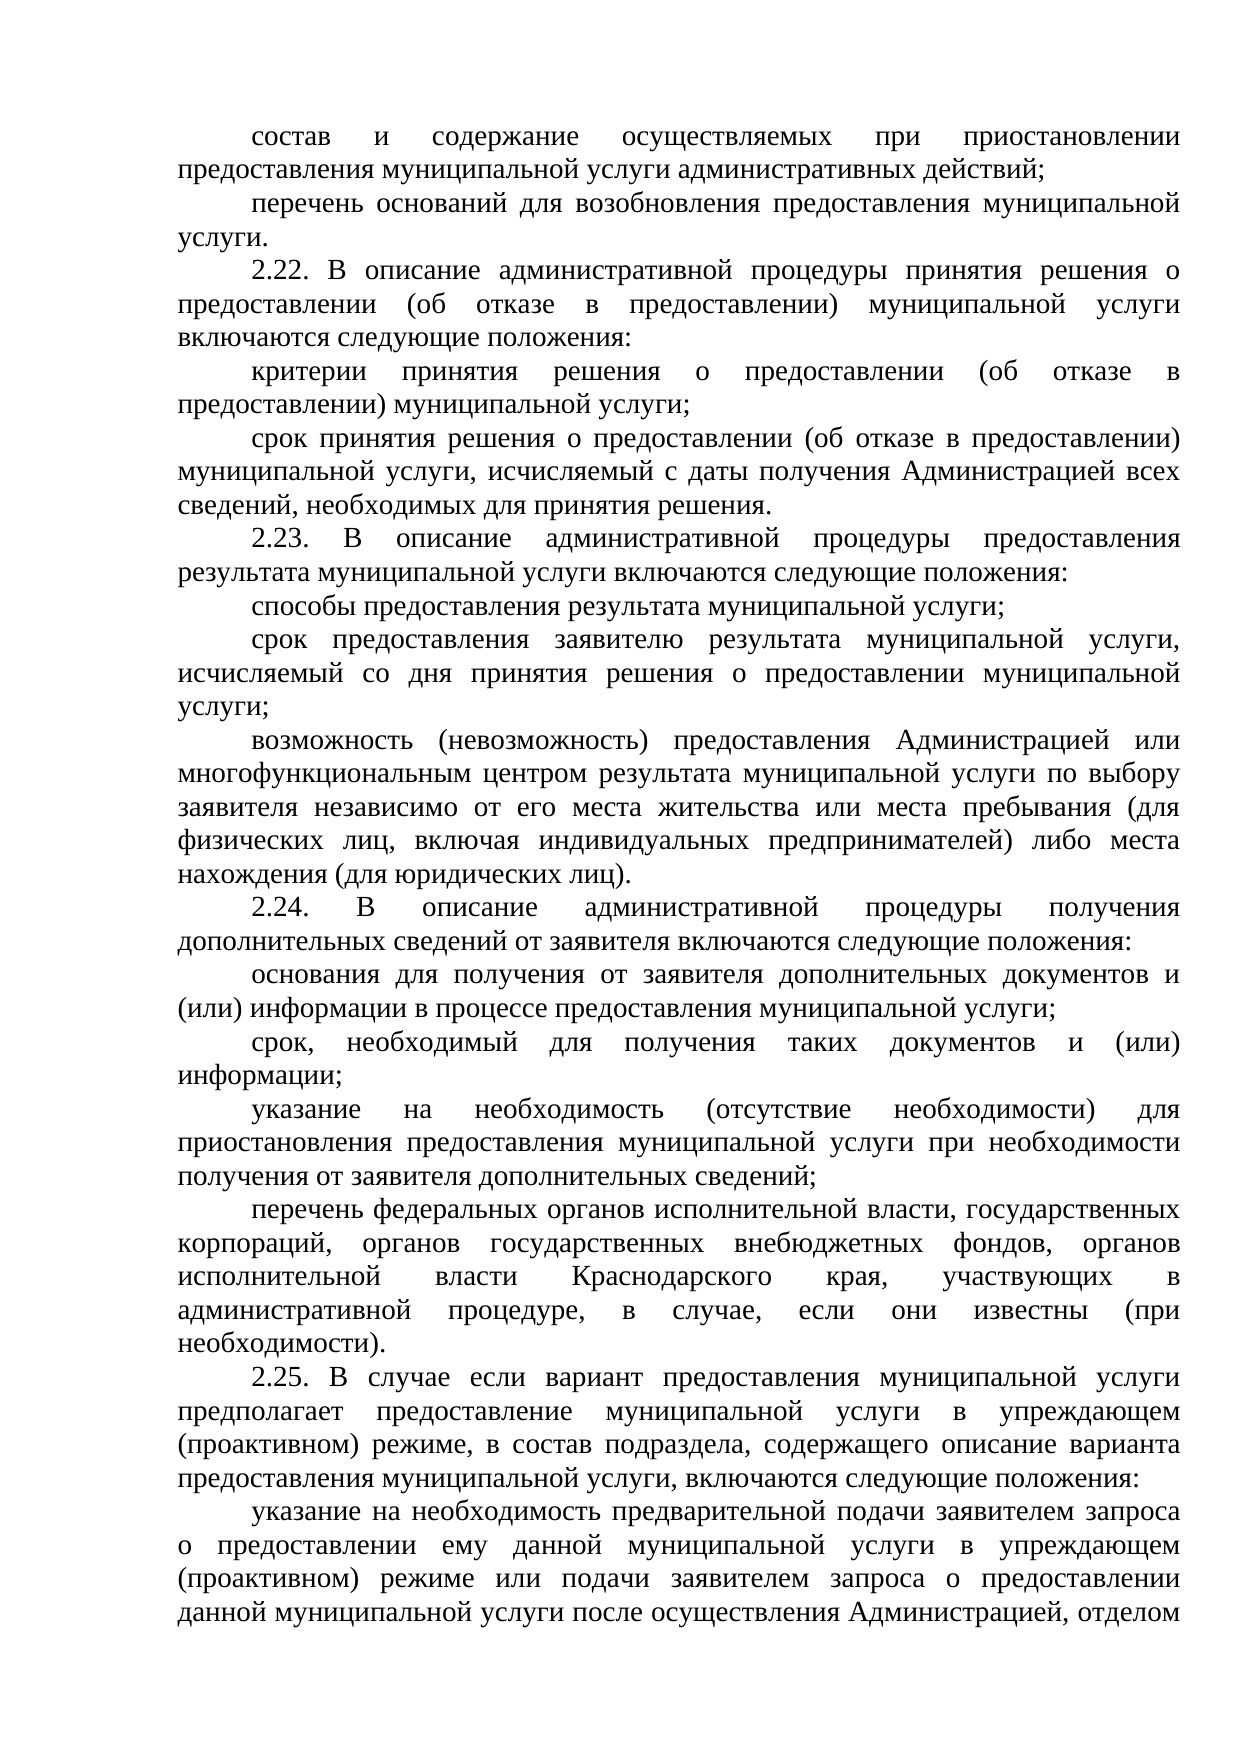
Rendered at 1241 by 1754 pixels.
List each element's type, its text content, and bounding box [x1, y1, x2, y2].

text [177, 1493, 1181, 1627]
text перечень федеральных органов исполнительной власти, государственных корпораций, органов государственных внебюджетных фондов, органов исполнительной власти Краснодарского края, участвующих в административной процедуре, в случае, если они известны (при необходимости). [177, 1191, 1181, 1359]
text 2.23. В описание административной процедуры предоставления результата муниципальной услуги включаются следующие положения: [177, 521, 1181, 588]
text 2.25. В случае если вариант предоставления муниципальной услуги предполагает предоставление муниципальной услуги в упреждающем (проактивном) режиме, в состав подраздела, содержащего описание варианта предоставления муниципальной услуги, включаются следующие положения: [177, 1359, 1181, 1493]
text 2.22. В описание административной процедуры принятия решения о предоставлении (об отказе в предоставлении) муниципальной услуги включаются следующие положения: [177, 252, 1181, 353]
text возможность (невозможность) предоставления Администрацией или многофункциональным центром результата муниципальной услуги по выбору заявителя независимо от его места жительства или места пребывания (для физических лиц, включая индивидуальных предпринимателей) либо места нахождения (для юридических лиц). [177, 722, 1181, 889]
text срок, необходимый для получения таких документов и (или) информации; [177, 1024, 1181, 1091]
text способы предоставления результата муниципальной услуги; [177, 588, 1181, 621]
text срок предоставления заявителю результата муниципальной услуги, исчисляемый со дня принятия решения о предоставлении муниципальной услуги; [177, 621, 1181, 722]
text состав и содержание осуществляемых при приостановлении предоставления муниципальной услуги административных действий; [177, 118, 1181, 185]
text срок принятия решения о предоставлении (об отказе в предоставлении) муниципальной услуги, исчисляемый с даты получения Администрацией всех сведений, необходимых для принятия решения. [177, 420, 1181, 521]
text перечень оснований для возобновления предоставления муниципальной услуги. [177, 185, 1181, 252]
text указание на необходимость (отсутствие необходимости) для приостановления предоставления муниципальной услуги при необходимости получения от заявителя дополнительных сведений; [177, 1091, 1181, 1191]
text 2.24. В описание административной процедуры получения дополнительных сведений от заявителя включаются следующие положения: [177, 889, 1181, 957]
text критерии принятия решения о предоставлении (об отказе в предоставлении) муниципальной услуги; [177, 353, 1181, 420]
text основания для получения от заявителя дополнительных документов и (или) информации в процессе предоставления муниципальной услуги; [177, 957, 1181, 1024]
